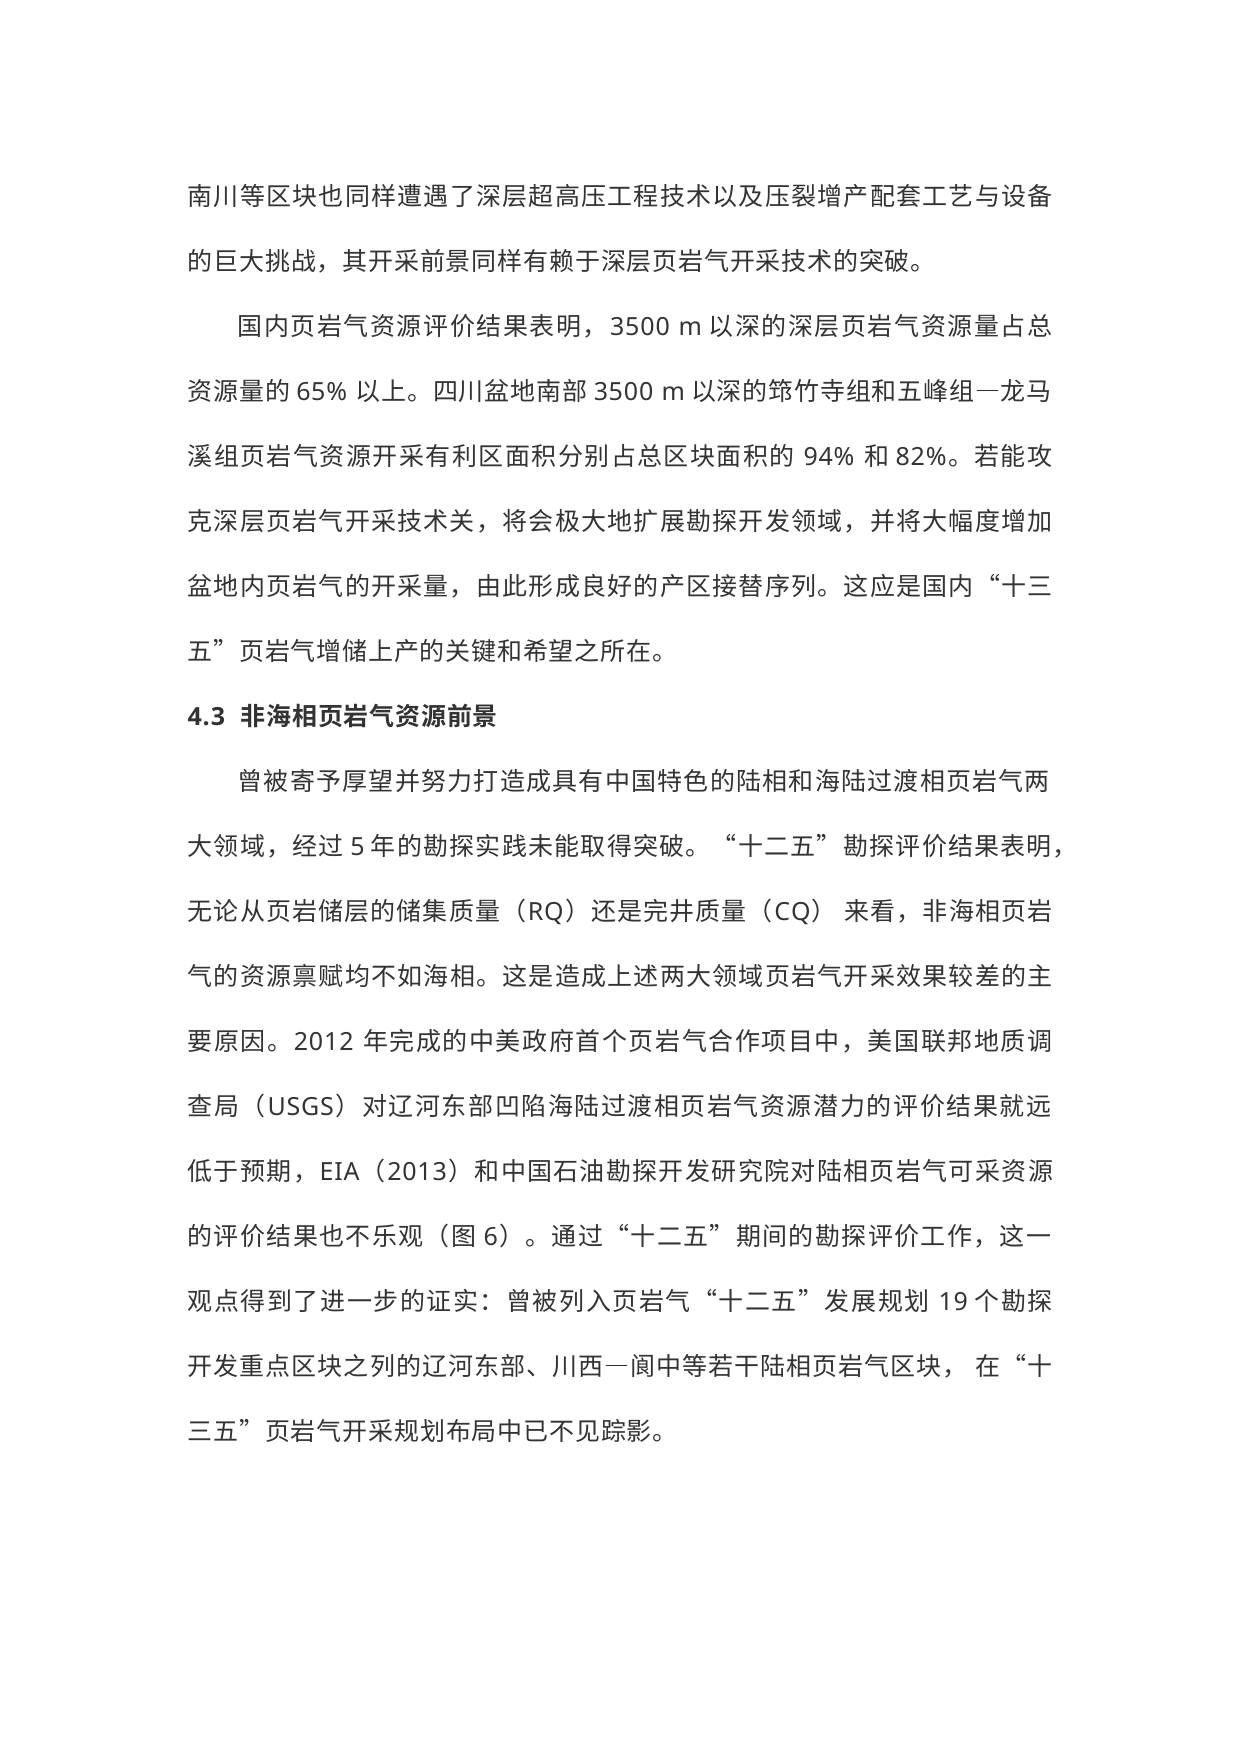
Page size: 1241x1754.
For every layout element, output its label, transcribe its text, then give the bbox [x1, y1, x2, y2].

text 国内页岩气资源评价结果表明，3500 m以深的深层页岩气资源量占总资源量的65% 以上。四川盆地南部3500 m以深的筇竹寺组和五峰组—龙马溪组页岩气资源开采有利区面积分别占总区块面积的94% 和82%。若能攻克深层页岩气开采技术关，将会极大地扩展勘探开发领域，并将大幅度增加盆地内页岩气的开采量，由此形成良好的产区接替序列。这应是国内“十三五”页岩气增储上产的关键和希望之所在。 [187, 292, 1053, 682]
text 4.3 非海相页岩气资源前景 [187, 682, 1053, 747]
text 曾被寄予厚望并努力打造成具有中国特色的陆相和海陆过渡相页岩气两大领域，经过5年的勘探实践未能取得突破。“十二五”勘探评价结果表明，无论从页岩储层的储集质量（RQ）还是完井质量（CQ） 来看，非海相页岩气的资源禀赋均不如海相。这是造成上述两大领域页岩气开采效果较差的主要原因。2012 年完成的中美政府首个页岩气合作项目中，美国联邦地质调查局（USGS）对辽河东部凹陷海陆过渡相页岩气资源潜力的评价结果就远低于预期，EIA（2013）和中国石油勘探开发研究院对陆相页岩气可采资源的评价结果也不乐观（图6）。通过“十二五”期间的勘探评价工作，这一观点得到了进一步的证实：曾被列入页岩气“十二五”发展规划19个勘探开发重点区块之列的辽河东部、川西—阆中等若干陆相页岩气区块， 在“十三五”页岩气开采规划布局中已不见踪影。 [187, 747, 1053, 1462]
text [187, 162, 1053, 292]
